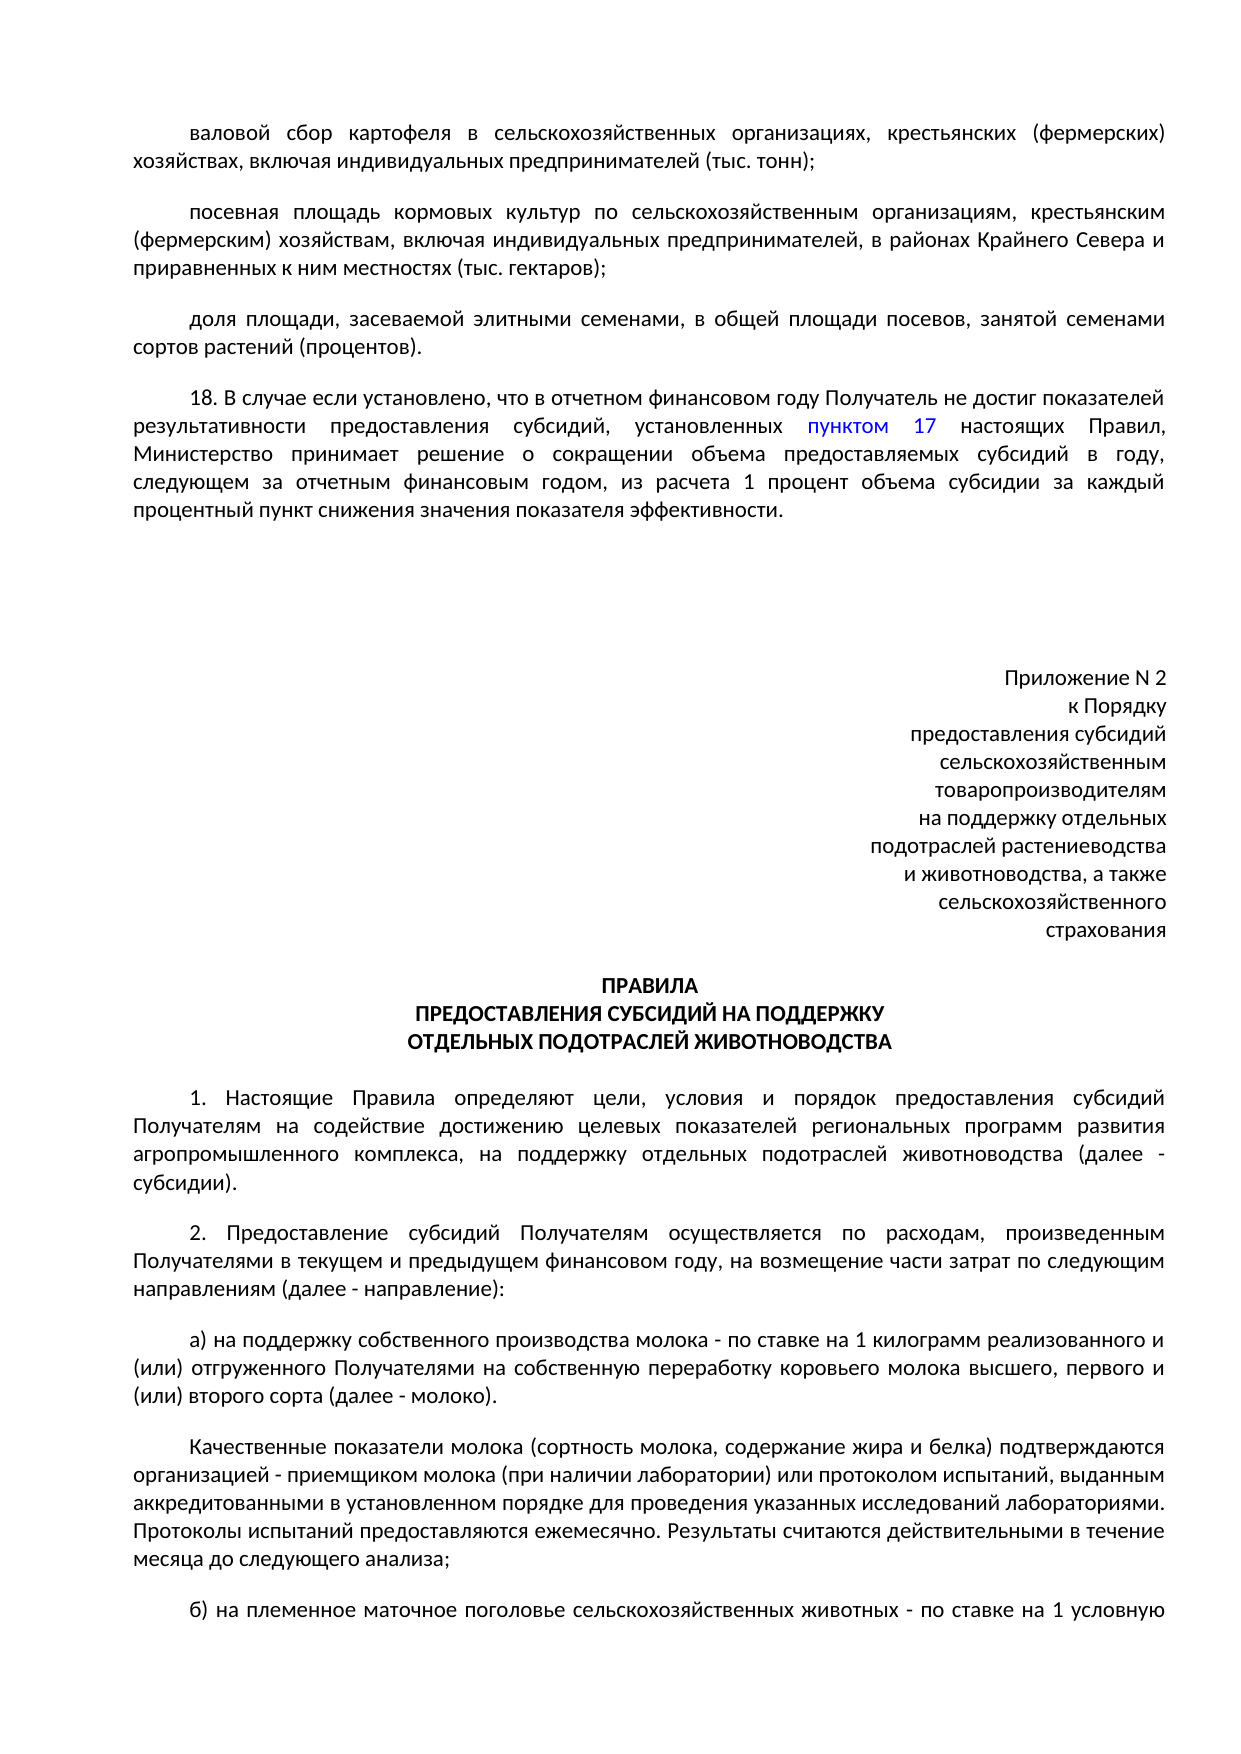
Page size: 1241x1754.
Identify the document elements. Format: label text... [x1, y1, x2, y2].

title ПРЕДОСТАВЛЕНИЯ СУБСИДИЙ НА ПОДДЕРЖКУ [133, 999, 1167, 1027]
text сельскохозяйственным [133, 747, 1167, 775]
text 2. Предоставление субсидий Получателям осуществляется по расходам, произведенным Получателями в текущем и предыдущем финансовом году, на возмещение части затрат по следующим направлениям (далее - направление): [133, 1218, 1167, 1303]
title ПРАВИЛА [133, 971, 1167, 999]
text страхования [133, 915, 1167, 943]
text предоставления субсидий [133, 719, 1167, 747]
text валовой сбор картофеля в сельскохозяйственных организациях, крестьянских (фермерских) хозяйствах, включая индивидуальных предпринимателей (тыс. тонн); [133, 118, 1167, 174]
text подотраслей растениеводства [133, 831, 1167, 859]
text а) на поддержку собственного производства молока - по ставке на 1 килограмм реализованного и (или) отгруженного Получателями на собственную переработку коровьего молока высшего, первого и (или) второго сорта (далее - молоко). [133, 1326, 1167, 1409]
text посевная площадь кормовых культур по сельскохозяйственным организациям, крестьянским (фермерским) хозяйствам, включая индивидуальных предпринимателей, в районах Крайнего Севера и приравненных к ним местностях (тыс. гектаров); [133, 197, 1167, 281]
text к Порядку [133, 691, 1167, 719]
text 1. Настоящие Правила определяют цели, условия и порядок предоставления субсидий Получателям на содействие достижению целевых показателей региональных программ развития агропромышленного комплекса, на поддержку отдельных подотраслей животноводства (далее - субсидии). [133, 1083, 1167, 1196]
text 18. В случае если установлено, что в отчетном финансовом году Получатель не достиг показателей результативности предоставления субсидий, установленных пунктом 17 настоящих Правил, Министерство принимает решение о сокращении объема предоставляемых субсидий в году, следующем за отчетным финансовым годом, из расчета 1 процент объема субсидии за каждый процентный пункт снижения значения показателя эффективности. [133, 383, 1167, 523]
text товаропроизводителям [133, 775, 1167, 803]
text доля площади, засеваемой элитными семенами, в общей площади посевов, занятой семенами сортов растений (процентов). [133, 304, 1167, 360]
text Качественные показатели молока (сортность молока, содержание жира и белка) подтверждаются организацией - приемщиком молока (при наличии лаборатории) или протоколом испытаний, выданным аккредитованными в установленном порядке для проведения указанных исследований лабораториями. Протоколы испытаний предоставляются ежемесячно. Результаты считаются действительными в течение месяца до следующего анализа; [133, 1432, 1167, 1573]
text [133, 1596, 1167, 1623]
title ОТДЕЛЬНЫХ ПОДОТРАСЛЕЙ ЖИВОТНОВОДСТВА [133, 1027, 1167, 1056]
text и животноводства, а также [133, 859, 1167, 887]
text Приложение N 2 [133, 663, 1167, 691]
text на поддержку отдельных [133, 803, 1167, 831]
text сельскохозяйственного [133, 887, 1167, 915]
